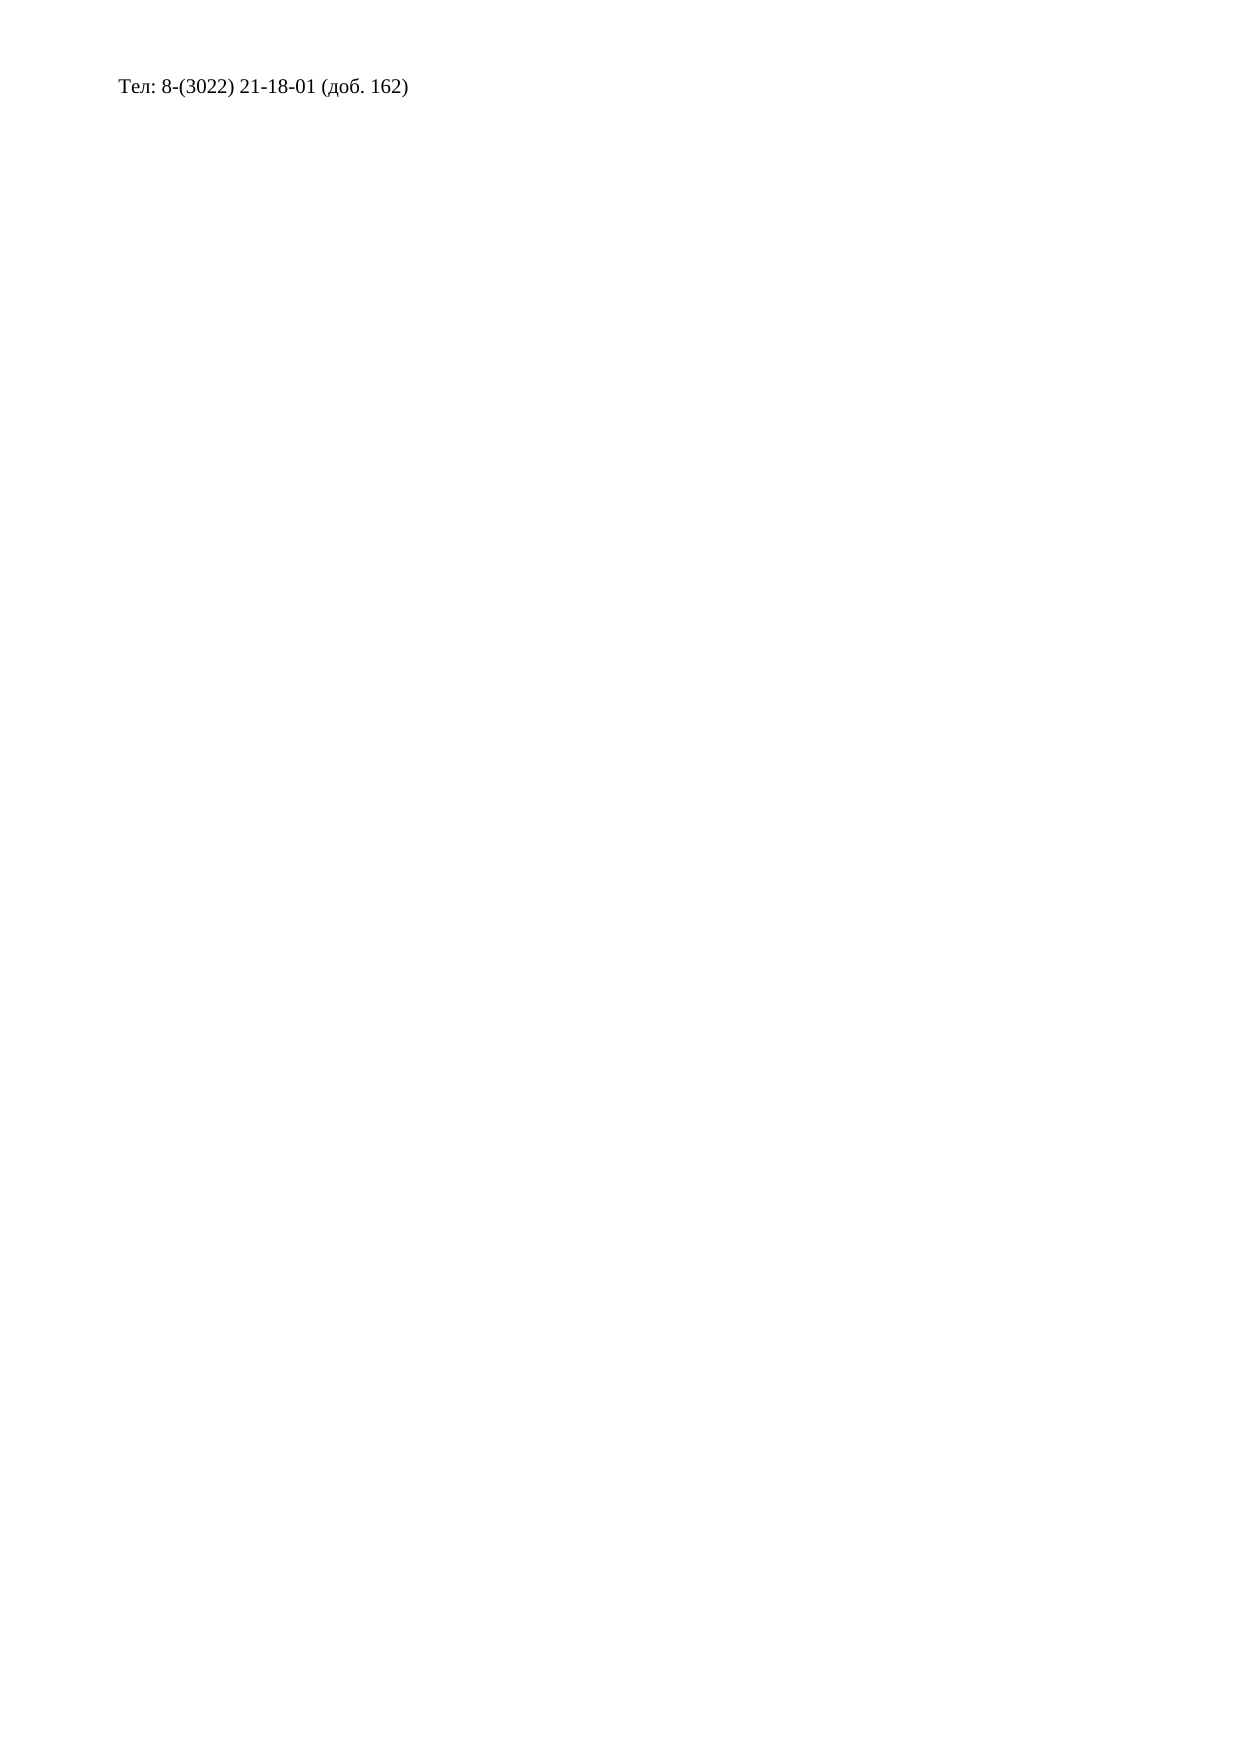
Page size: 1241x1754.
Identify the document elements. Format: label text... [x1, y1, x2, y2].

text Тел: 8-(3022) 21-18-01 (доб. 162) [118, 74, 1181, 98]
